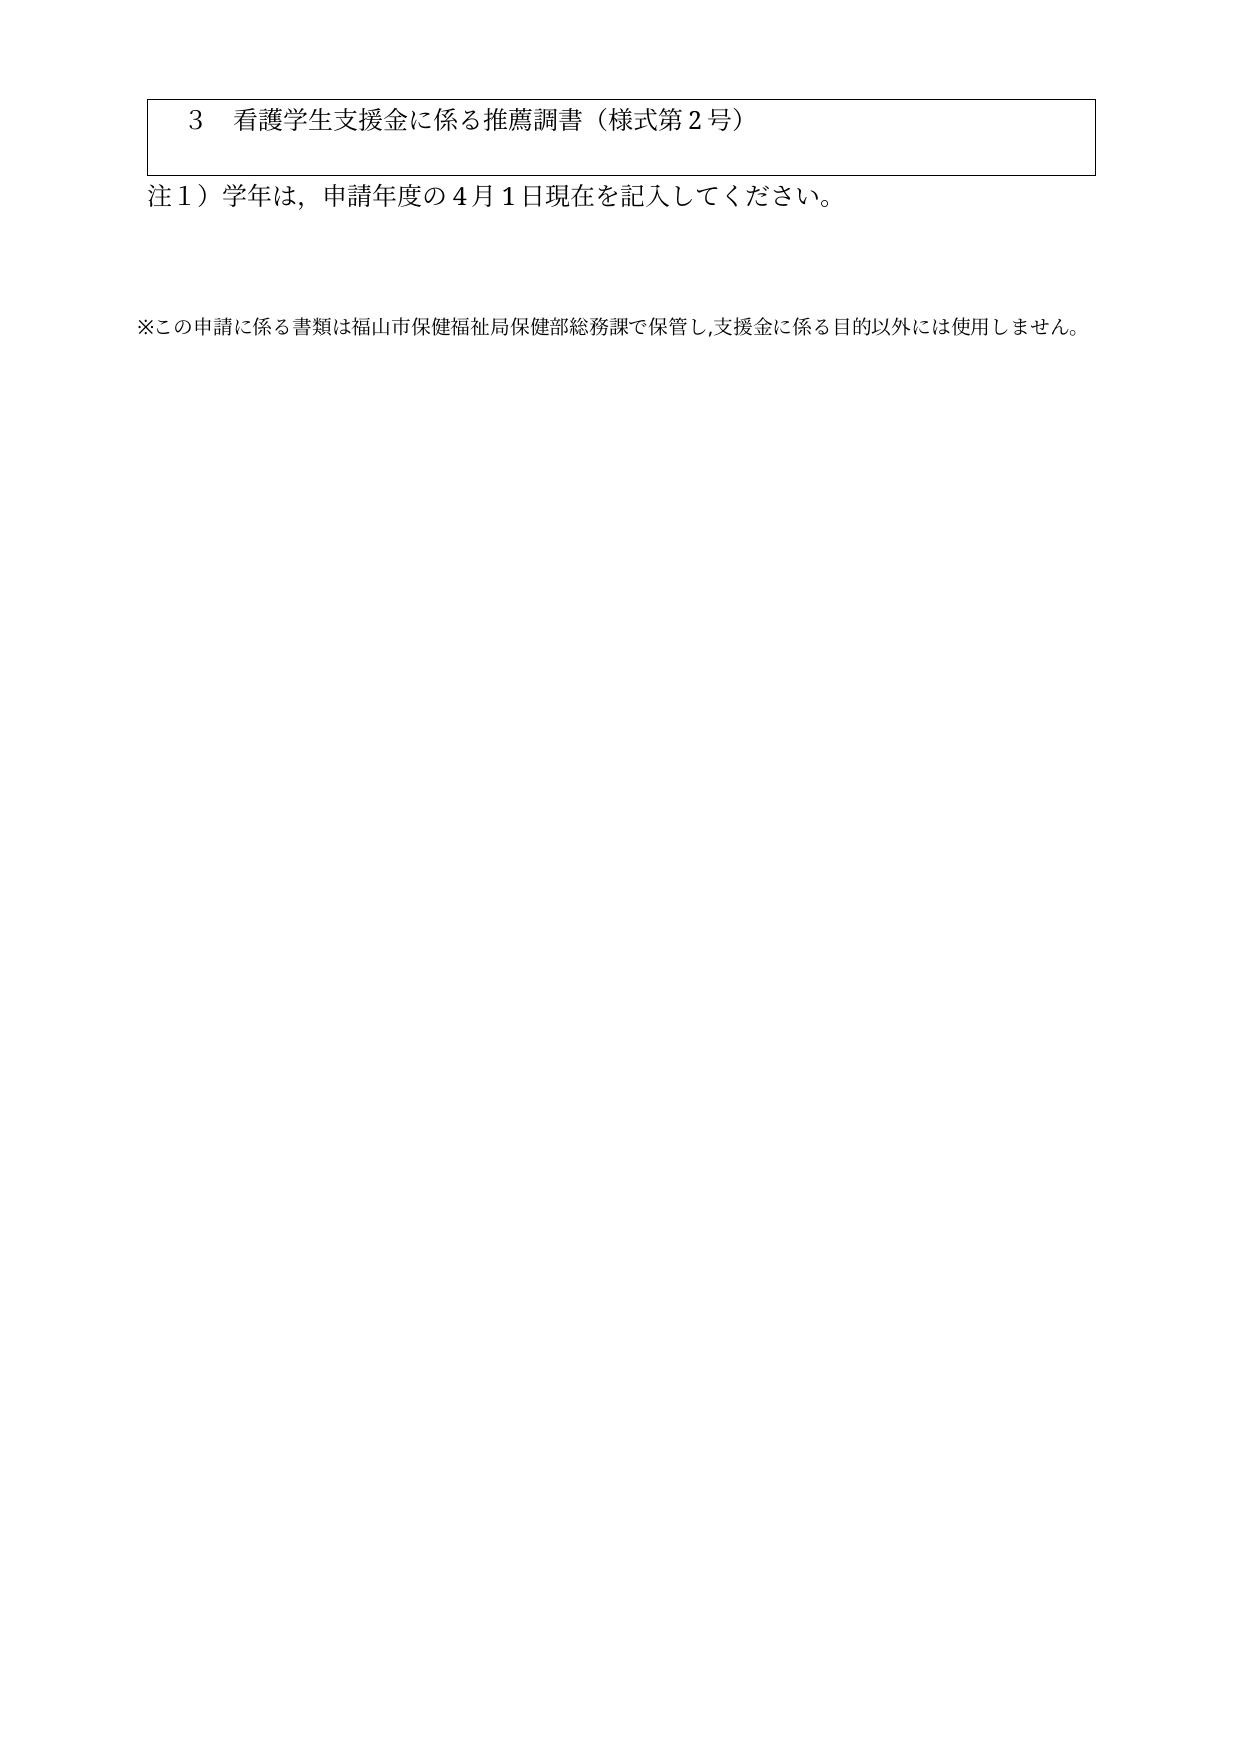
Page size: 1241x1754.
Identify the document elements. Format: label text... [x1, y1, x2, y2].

text 注１）学年は，申請年度の4月1日現在を記入してください。 [148, 176, 1112, 213]
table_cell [148, 100, 1095, 175]
